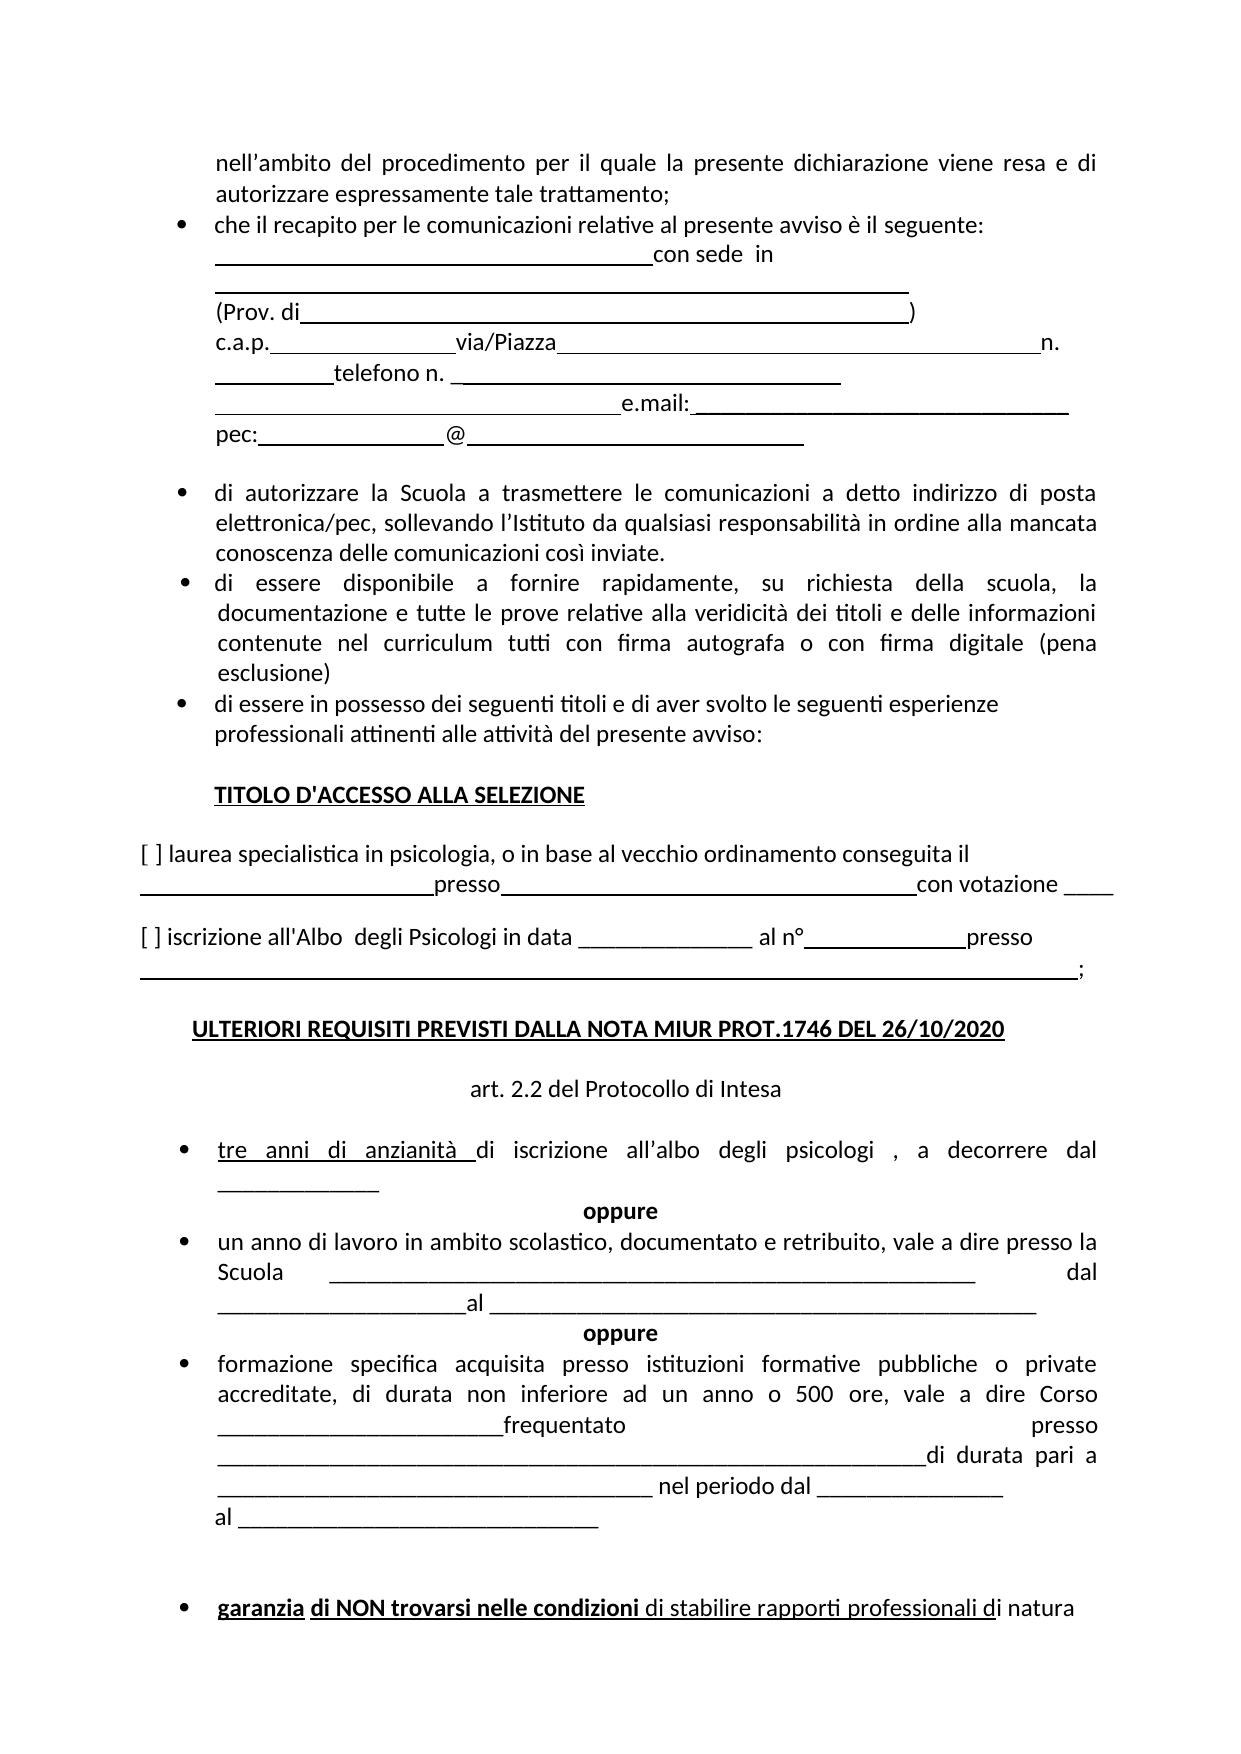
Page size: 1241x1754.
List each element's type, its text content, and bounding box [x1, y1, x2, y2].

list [178, 148, 1098, 209]
text presso con votazione ____ [140, 868, 1122, 899]
text pec: @ [215, 418, 1122, 449]
text telefono n. _ [215, 357, 1122, 388]
text ULTERIORI REQUISITI PREVISTI DALLA NOTA MIUR PROT.1746 DEL 26/10/2020 [142, 1013, 1071, 1044]
list tre anni di anzianità di iscrizione all’albo degli psicologi , a decorrere dal _____________ [180, 1134, 1098, 1195]
text c.a.p. via/Piazza n. [215, 327, 1039, 357]
list formazione specifica acquisita presso istituzioni formative pubbliche o private accreditate, di durata non inferiore ad un anno o 500 ore, vale a dire Corso _______________________frequentato presso _________________________________________________________di durata pari a ___________________________________ nel periodo dal _______________ [180, 1348, 1098, 1501]
text art. 2.2 del Protocollo di Intesa [142, 1073, 1109, 1104]
text oppure [142, 1195, 1098, 1226]
list di autorizzare la Scuola a trasmettere le comunicazioni a detto indirizzo di posta elettronica/pec, sollevando l’Istituto da qualsiasi responsabilità in ordine alla mancata conoscenza delle comunicazioni così inviate. [178, 478, 1098, 567]
list di essere disponibile a fornire rapidamente, su richiesta della scuola, la documentazione e tutte le prove relative alla veridicità dei titoli e delle informazioni contenute nel curriculum tutti con firma autografa o con firma digitale (pena esclusione) [181, 567, 1098, 687]
text e.mail: ______________________________ [215, 388, 1122, 418]
text con sede in [215, 239, 1122, 268]
text [ ] laurea specialistica in psicologia, o in base al vecchio ordinamento conseguita il [140, 838, 1122, 868]
text [ ] iscrizione all'Albo degli Psicologi in data ______________ al n° presso [140, 921, 1122, 952]
list di essere in possesso dei seguenti titoli e di aver svolto le seguenti esperienze professionali attinenti alle attività del presente avviso: [177, 688, 1122, 749]
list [180, 1592, 1098, 1623]
text oppure [142, 1317, 1098, 1348]
text TITOLO D'ACCESSO ALLA SELEZIONE [214, 779, 1122, 809]
text al _____________________________ [142, 1501, 1098, 1531]
list un anno di lavoro in ambito scolastico, documentato e retribuito, vale a dire presso la Scuola ____________________________________________________ dal ____________________al ____________________________________________ [180, 1226, 1098, 1317]
list che il recapito per le comunicazioni relative al presente avviso è il seguente: [177, 209, 1122, 239]
text ; [140, 952, 1122, 982]
text (Prov. di ) [215, 296, 1039, 327]
